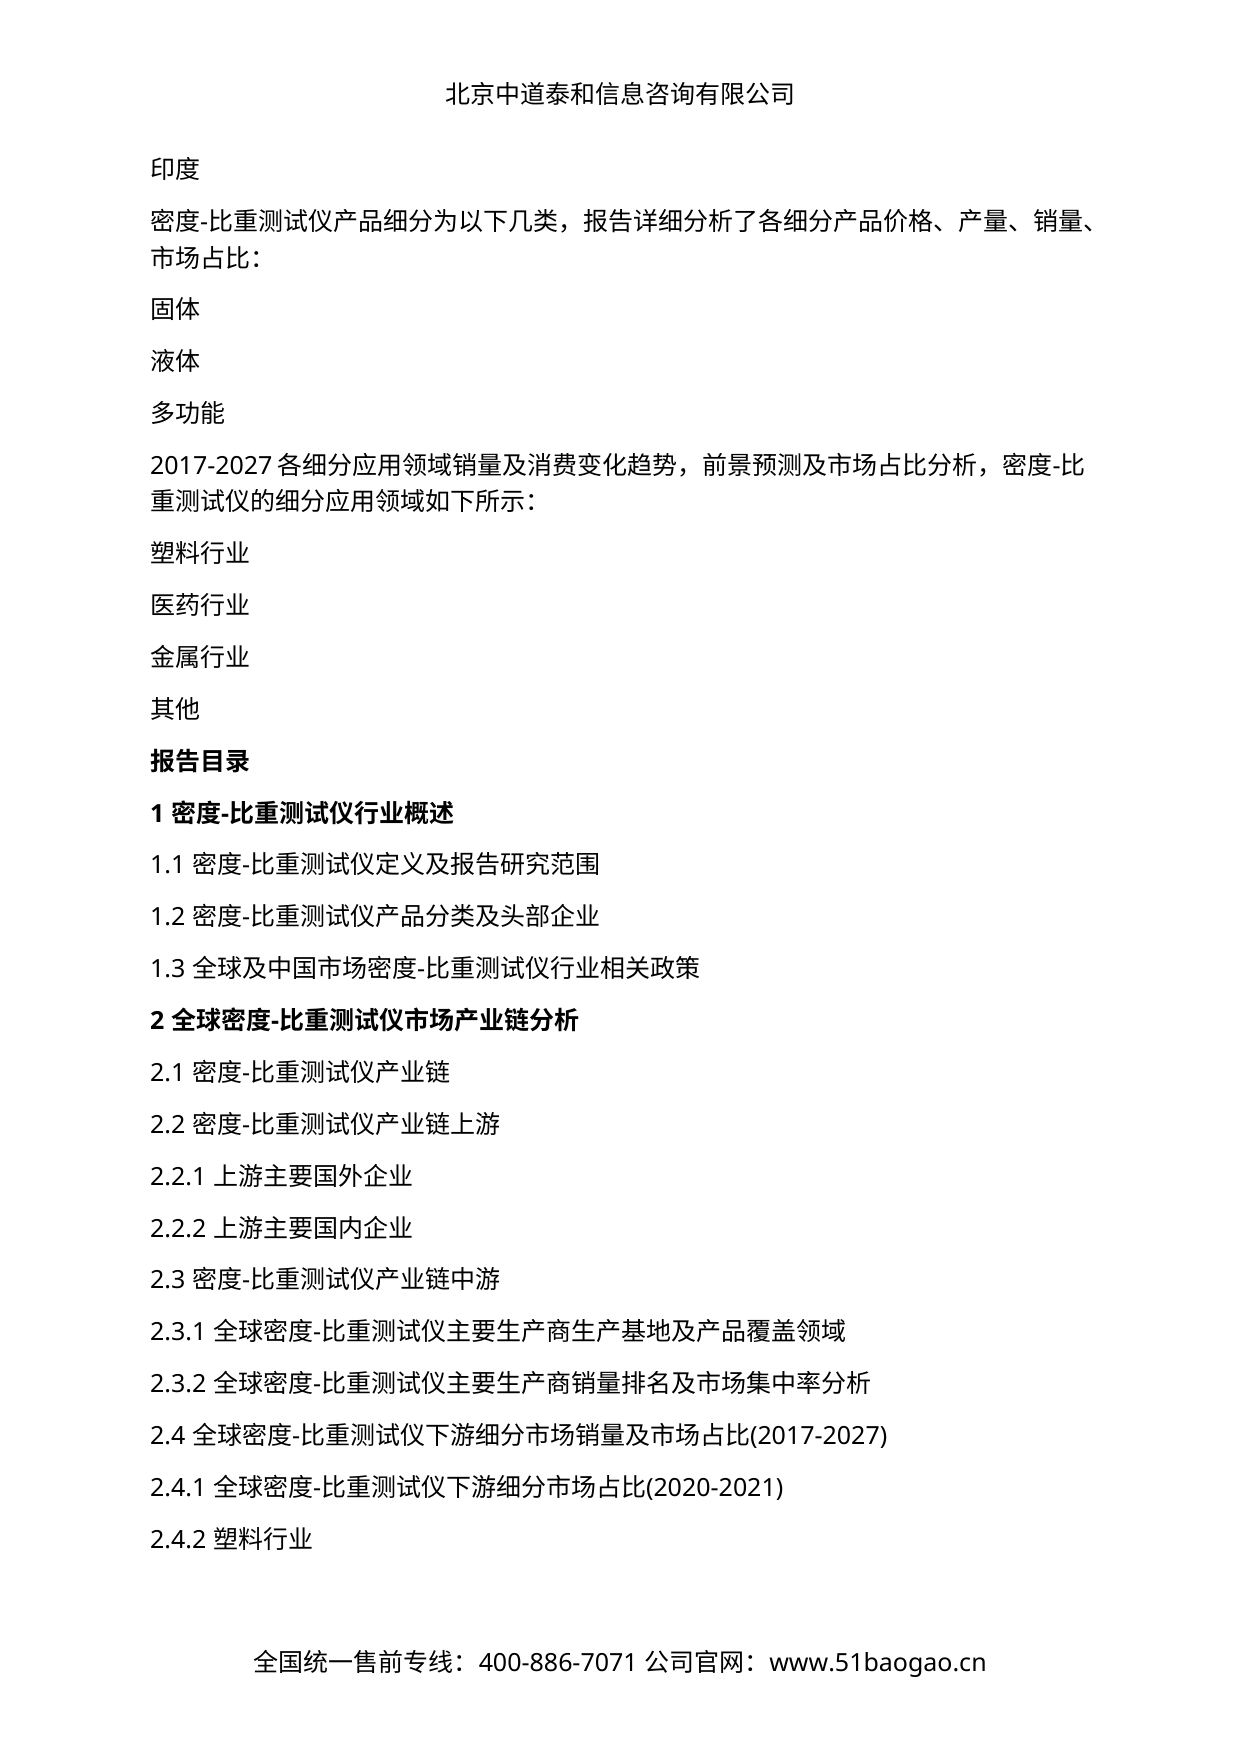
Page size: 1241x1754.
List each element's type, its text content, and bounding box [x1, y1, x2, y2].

text 液体 [150, 342, 1090, 378]
text 密度-比重测试仪产品细分为以下几类，报告详细分析了各细分产品价格、产量、销量、市场占比： [150, 202, 1090, 274]
text 2.3.2 全球密度-比重测试仪主要生产商销量排名及市场集中率分析 [150, 1364, 1090, 1400]
text 1.3 全球及中国市场密度-比重测试仪行业相关政策 [150, 949, 1090, 985]
text 1.2 密度-比重测试仪产品分类及头部企业 [150, 897, 1090, 933]
text 1 密度-比重测试仪行业概述 [150, 793, 1090, 829]
text 2.3.1 全球密度-比重测试仪主要生产商生产基地及产品覆盖领域 [150, 1312, 1090, 1348]
text 2.3 密度-比重测试仪产业链中游 [150, 1260, 1090, 1296]
text 2.4 全球密度-比重测试仪下游细分市场销量及市场占比(2017-2027) [150, 1416, 1090, 1452]
text 报告目录 [150, 741, 1090, 777]
text 2.4.1 全球密度-比重测试仪下游细分市场占比(2020-2021) [150, 1467, 1090, 1504]
text 金属行业 [150, 637, 1090, 674]
text 固体 [150, 290, 1090, 326]
text 其他 [150, 689, 1090, 726]
text 多功能 [150, 394, 1090, 430]
text 2.2.1 上游主要国外企业 [150, 1156, 1090, 1192]
text 1.1 密度-比重测试仪定义及报告研究范围 [150, 845, 1090, 881]
text 2.2 密度-比重测试仪产业链上游 [150, 1104, 1090, 1141]
text 2.2.2 上游主要国内企业 [150, 1208, 1090, 1244]
text 2.4.2 塑料行业 [150, 1519, 1090, 1556]
text 医药行业 [150, 586, 1090, 622]
text 2017-2027各细分应用领域销量及消费变化趋势，前景预测及市场占比分析，密度-比重测试仪的细分应用领域如下所示： [150, 446, 1090, 518]
text 2.1 密度-比重测试仪产业链 [150, 1052, 1090, 1089]
text 2 全球密度-比重测试仪市场产业链分析 [150, 1001, 1090, 1037]
text 塑料行业 [150, 534, 1090, 570]
text 印度 [150, 150, 1090, 186]
